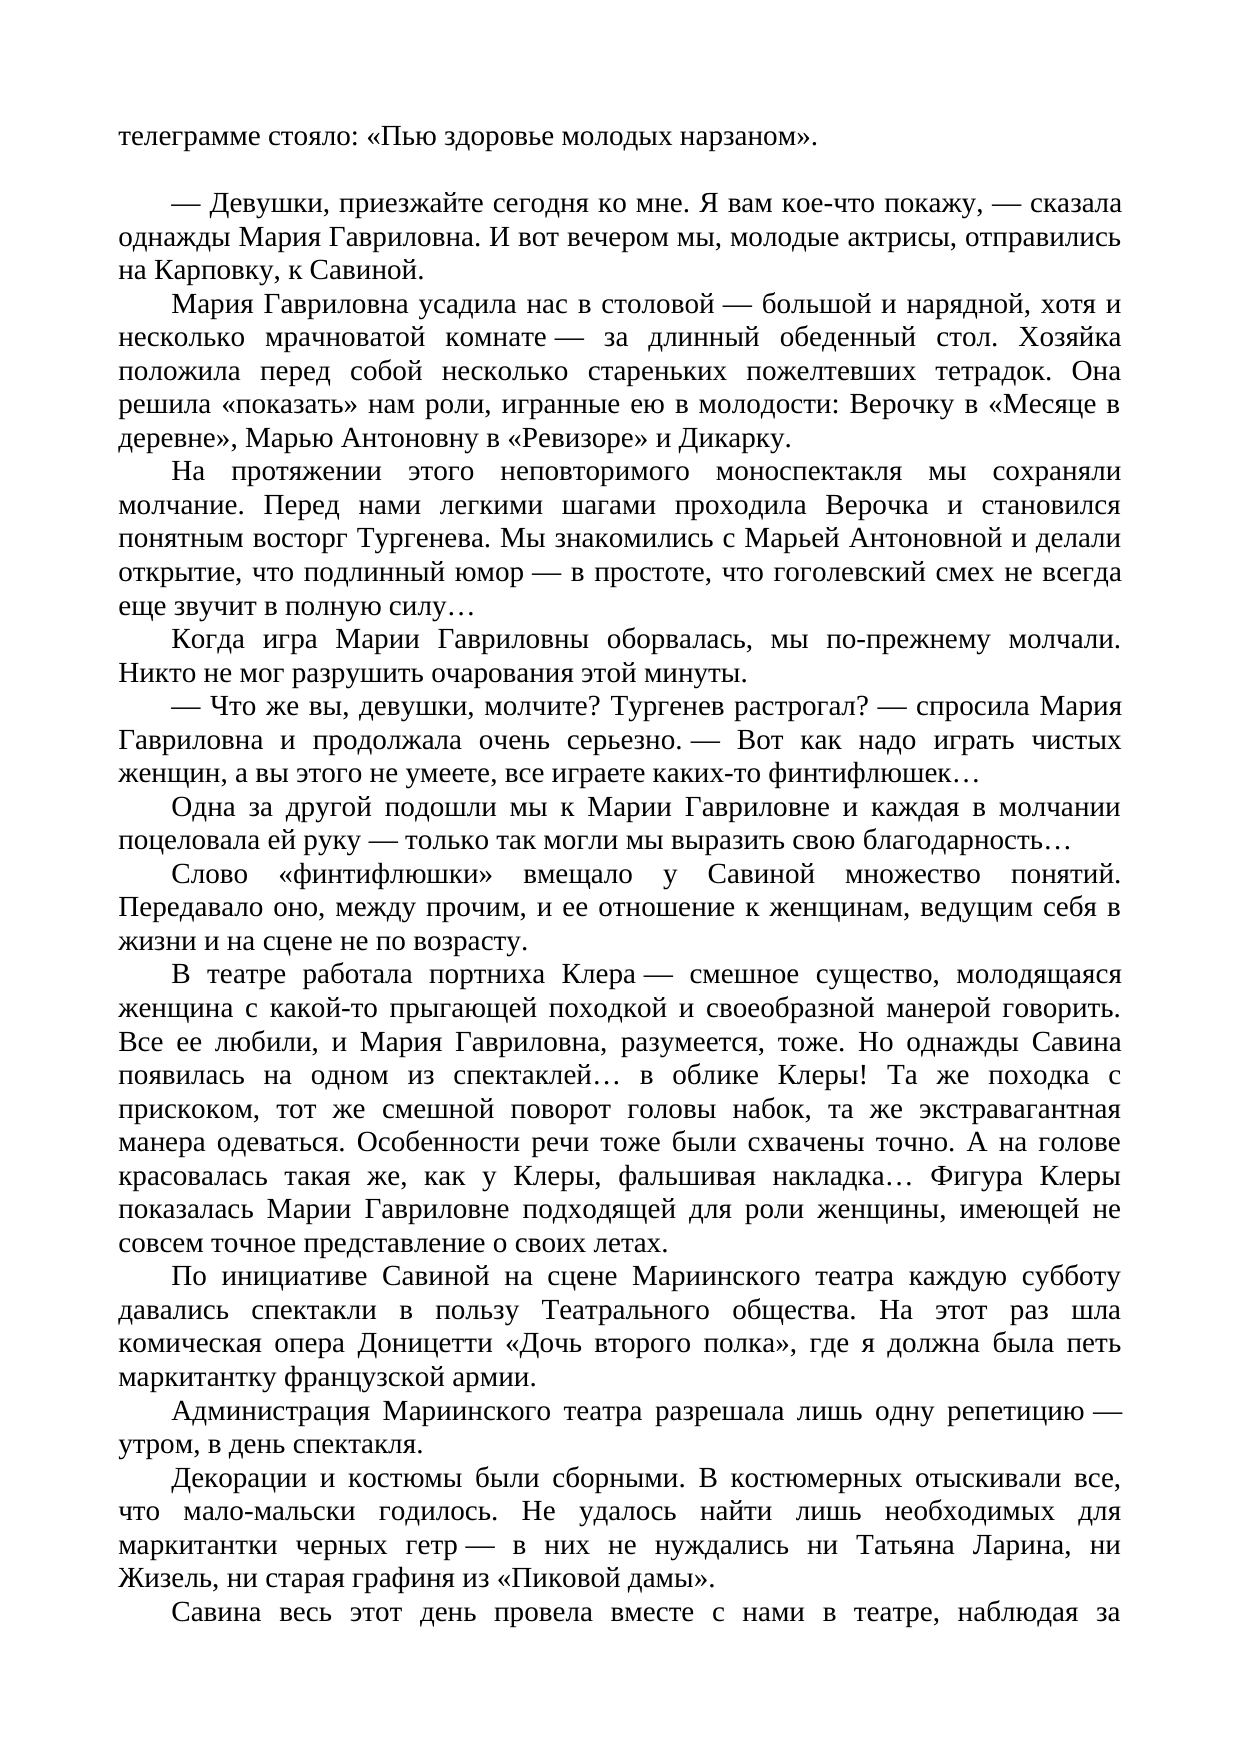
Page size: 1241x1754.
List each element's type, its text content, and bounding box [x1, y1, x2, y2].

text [118, 1594, 1122, 1627]
text Слово «финтифлюшки» вмещало у Савиной множество понятий. Передавало оно, между прочим, и ее отношение к женщинам, ведущим себя в жизни и на сцене не по возрасту. [118, 856, 1122, 957]
text Декорации и костюмы были сборными. В костюмерных отыскивали все, что мало-мальски годилось. Не удалось найти лишь необходимых для маркитантки черных гетр — в них не нуждались ни Татьяна Ларина, ни Жизель, ни старая графиня из «Пиковой дамы». [118, 1460, 1122, 1594]
text В театре работала портниха Клера — смешное существо, молодящаяся женщина с какой-то прыгающей походкой и своеобразной манерой говорить. Все ее любили, и Мария Гавриловна, {187} разумеется, тоже. Но однажды Савина появилась на одном из спектаклей… в облике Клеры! Та же походка с прискоком, тот же смешной поворот головы набок, та же экстравагантная манера одеваться. Особенности речи тоже были схвачены точно. А на голове красовалась такая же, как у Клеры, фальшивая накладка… Фигура Клеры показалась Марии Гавриловне подходящей для роли женщины, имеющей не совсем точное представление о своих летах. [118, 957, 1122, 1258]
text Администрация Мариинского театра разрешала лишь одну репетицию — утром, в день спектакля. [118, 1393, 1122, 1460]
text — Что же вы, девушки, молчите? Тургенев растрогал? — спросила Мария Гавриловна и продолжала очень серьезно. — Вот как надо играть чистых женщин, а вы этого не умеете, все играете каких-то финтифлюшек… [118, 688, 1122, 789]
text Когда игра Марии Гавриловны оборвалась, мы по-прежнему молчали. Никто не мог разрушить очарования этой минуты. [118, 621, 1122, 688]
text Мария Гавриловна усадила нас в столовой — большой и нарядной, хотя и несколько мрачноватой комнате — за длинный обеденный стол. Хозяйка положила перед собой несколько стареньких пожелтевших тетрадок. Она решила «показать» нам роли, игранные ею в молодости: Верочку в «Месяце в деревне», Марью Антоновну в «Ревизоре» и Дикарку. [118, 286, 1122, 453]
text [118, 118, 1122, 152]
text По инициативе Савиной на сцене Мариинского театра каждую субботу давались спектакли в пользу Театрального общества. На этот раз шла комическая опера Доницетти «Дочь второго полка», где я должна была петь маркитантку французской армии. [118, 1258, 1122, 1393]
text — Девушки, приезжайте сегодня ко мне. Я вам кое-что покажу, — сказала однажды Мария Гавриловна. И вот вечером мы, молодые актрисы, отправились на Карповку, к Савиной. [118, 185, 1122, 286]
text Одна за другой подошли мы к Марии Гавриловне и каждая в молчании поцеловала ей руку — только так могли мы выразить свою благодарность… [118, 789, 1122, 856]
text На протяжении этого неповторимого моноспектакля мы сохраняли молчание. Перед нами легкими шагами проходила Верочка и становился понятным восторг Тургенева. Мы знакомились с Марьей Антоновной и делали открытие, что подлинный юмор — в простоте, что гоголевский смех не всегда еще звучит в полную силу… [118, 453, 1122, 621]
